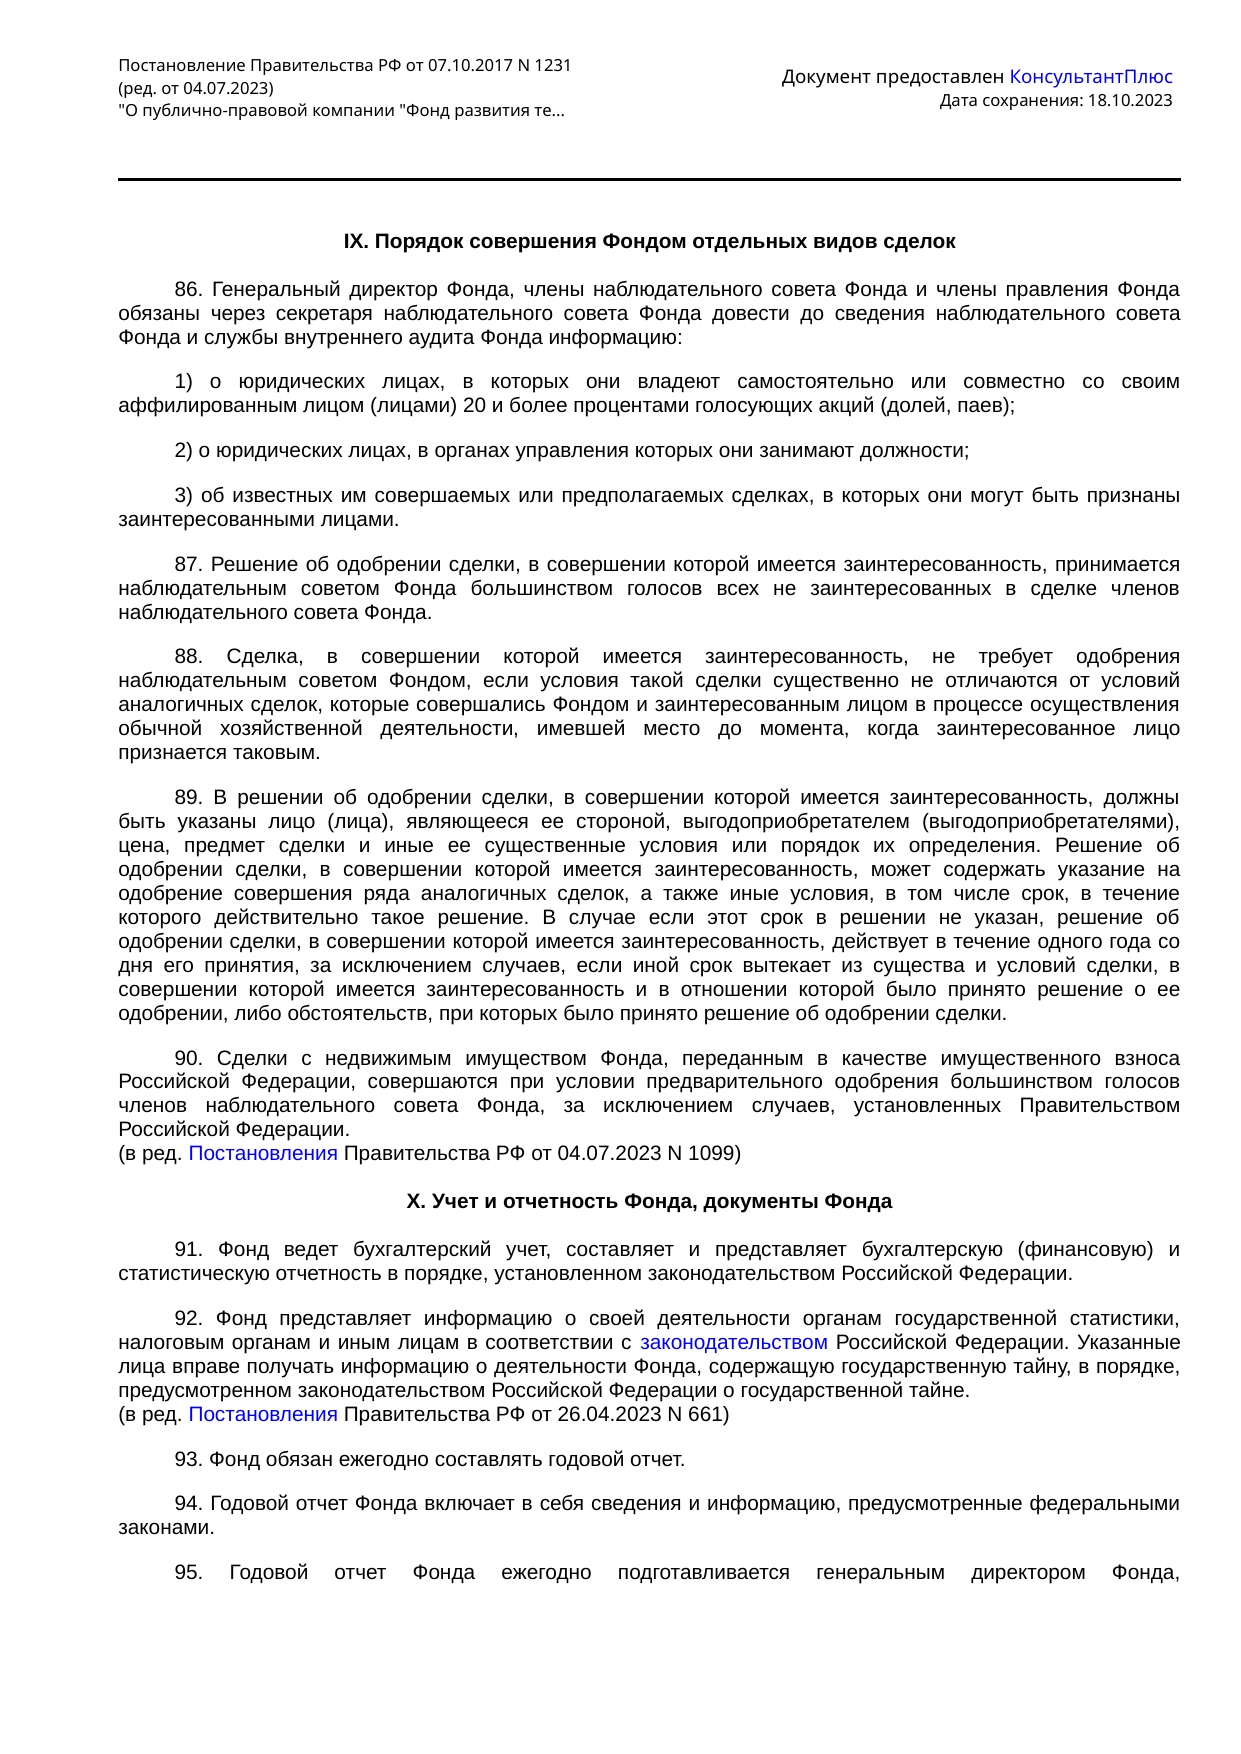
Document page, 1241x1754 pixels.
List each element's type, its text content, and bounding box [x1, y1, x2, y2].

text 91. Фонд ведет бухгалтерский учет, составляет и представляет бухгалтерскую (финансовую) и статистическую отчетность в порядке, установленном законодательством Российской Федерации. [118, 1237, 1181, 1285]
text 86. Генеральный директор Фонда, члены наблюдательного совета Фонда и члены правления Фонда обязаны через секретаря наблюдательного совета Фонда довести до сведения наблюдательного совета Фонда и службы внутреннего аудита Фонда информацию: [118, 277, 1181, 348]
text (в ред. Постановления Правительства РФ от 04.07.2023 N 1099) [118, 1141, 1181, 1165]
text 94. Годовой отчет Фонда включает в себя сведения и информацию, предусмотренные федеральными законами. [118, 1491, 1181, 1539]
text 1) о юридических лицах, в которых они владеют самостоятельно или совместно со своим аффилированным лицом (лицами) 20 и более процентами голосующих акций (долей, паев); [118, 369, 1181, 417]
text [118, 1560, 1181, 1584]
text 2) о юридических лицах, в органах управления которых они занимают должности; [118, 438, 1181, 462]
text (в ред. Постановления Правительства РФ от 26.04.2023 N 661) [118, 1402, 1181, 1426]
text 89. В решении об одобрении сделки, в совершении которой имеется заинтересованность, должны быть указаны лицо (лица), являющееся ее стороной, выгодоприобретателем (выгодоприобретателями), цена, предмет сделки и иные ее существенные условия или порядок их определения. Решение об одобрении сделки, в совершении которой имеется заинтересованность, может содержать указание на одобрение совершения ряда аналогичных сделок, а также иные условия, в том числе срок, в течение которого действительно такое решение. В случае если этот срок в решении не указан, решение об одобрении сделки, в совершении которой имеется заинтересованность, действует в течение одного года со дня его принятия, за исключением случаев, если иной срок вытекает из существа и условий сделки, в совершении которой имеется заинтересованность и в отношении которой было принято решение о ее одобрении, либо обстоятельств, при которых было принято решение об одобрении сделки. [118, 785, 1181, 1024]
text 87. Решение об одобрении сделки, в совершении которой имеется заинтересованность, принимается наблюдательным советом Фонда большинством голосов всех не заинтересованных в сделке членов наблюдательного совета Фонда. [118, 552, 1181, 623]
text 3) об известных им совершаемых или предполагаемых сделках, в которых они могут быть признаны заинтересованными лицами. [118, 483, 1181, 531]
text 92. Фонд представляет информацию о своей деятельности органам государственной статистики, налоговым органам и иным лицам в соответствии с законодательством Российской Федерации. Указанные лица вправе получать информацию о деятельности Фонда, содержащую государственную тайну, в порядке, предусмотренном законодательством Российской Федерации о государственной тайне. [118, 1306, 1181, 1402]
text 90. Сделки с недвижимым имуществом Фонда, переданным в качестве имущественного взноса Российской Федерации, совершаются при условии предварительного одобрения большинством голосов членов наблюдательного совета Фонда, за исключением случаев, установленных Правительством Российской Федерации. [118, 1045, 1181, 1141]
text 93. Фонд обязан ежегодно составлять годовой отчет. [118, 1446, 1181, 1470]
title X. Учет и отчетность Фонда, документы Фонда [118, 1189, 1181, 1213]
title IX. Порядок совершения Фондом отдельных видов сделок [118, 229, 1181, 253]
text 88. Сделка, в совершении которой имеется заинтересованность, не требует одобрения наблюдательным советом Фондом, если условия такой сделки существенно не отличаются от условий аналогичных сделок, которые совершались Фондом и заинтересованным лицом в процессе осуществления обычной хозяйственной деятельности, имевшей место до момента, когда заинтересованное лицо признается таковым. [118, 644, 1181, 764]
